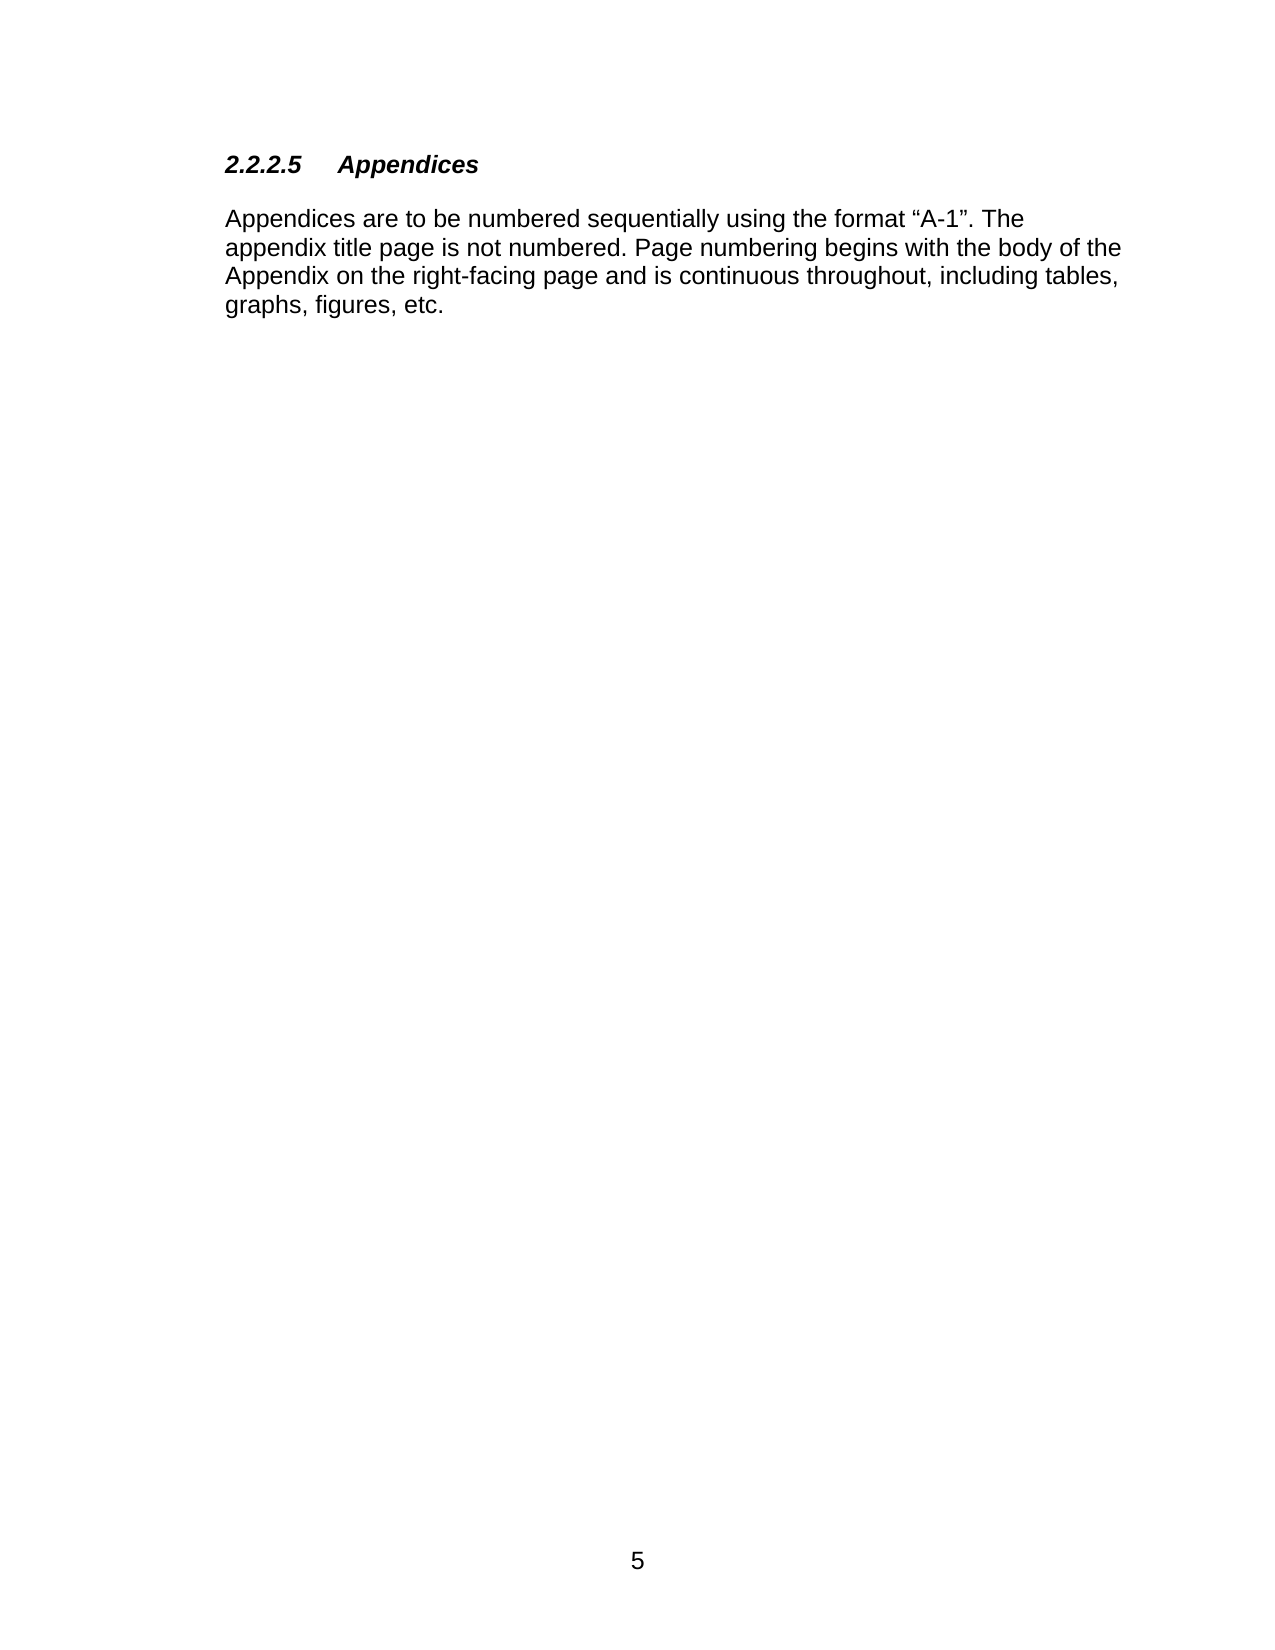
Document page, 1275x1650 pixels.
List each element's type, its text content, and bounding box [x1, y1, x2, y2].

subtitle Appendices [225, 150, 1125, 179]
text Appendices are to be numbered sequentially using the format “A-1”. The appendix title page is not numbered. Page numbering begins with the body of the Appendix on the right-facing page and is continuous throughout, including tables, graphs, figures, etc. [225, 204, 1125, 319]
